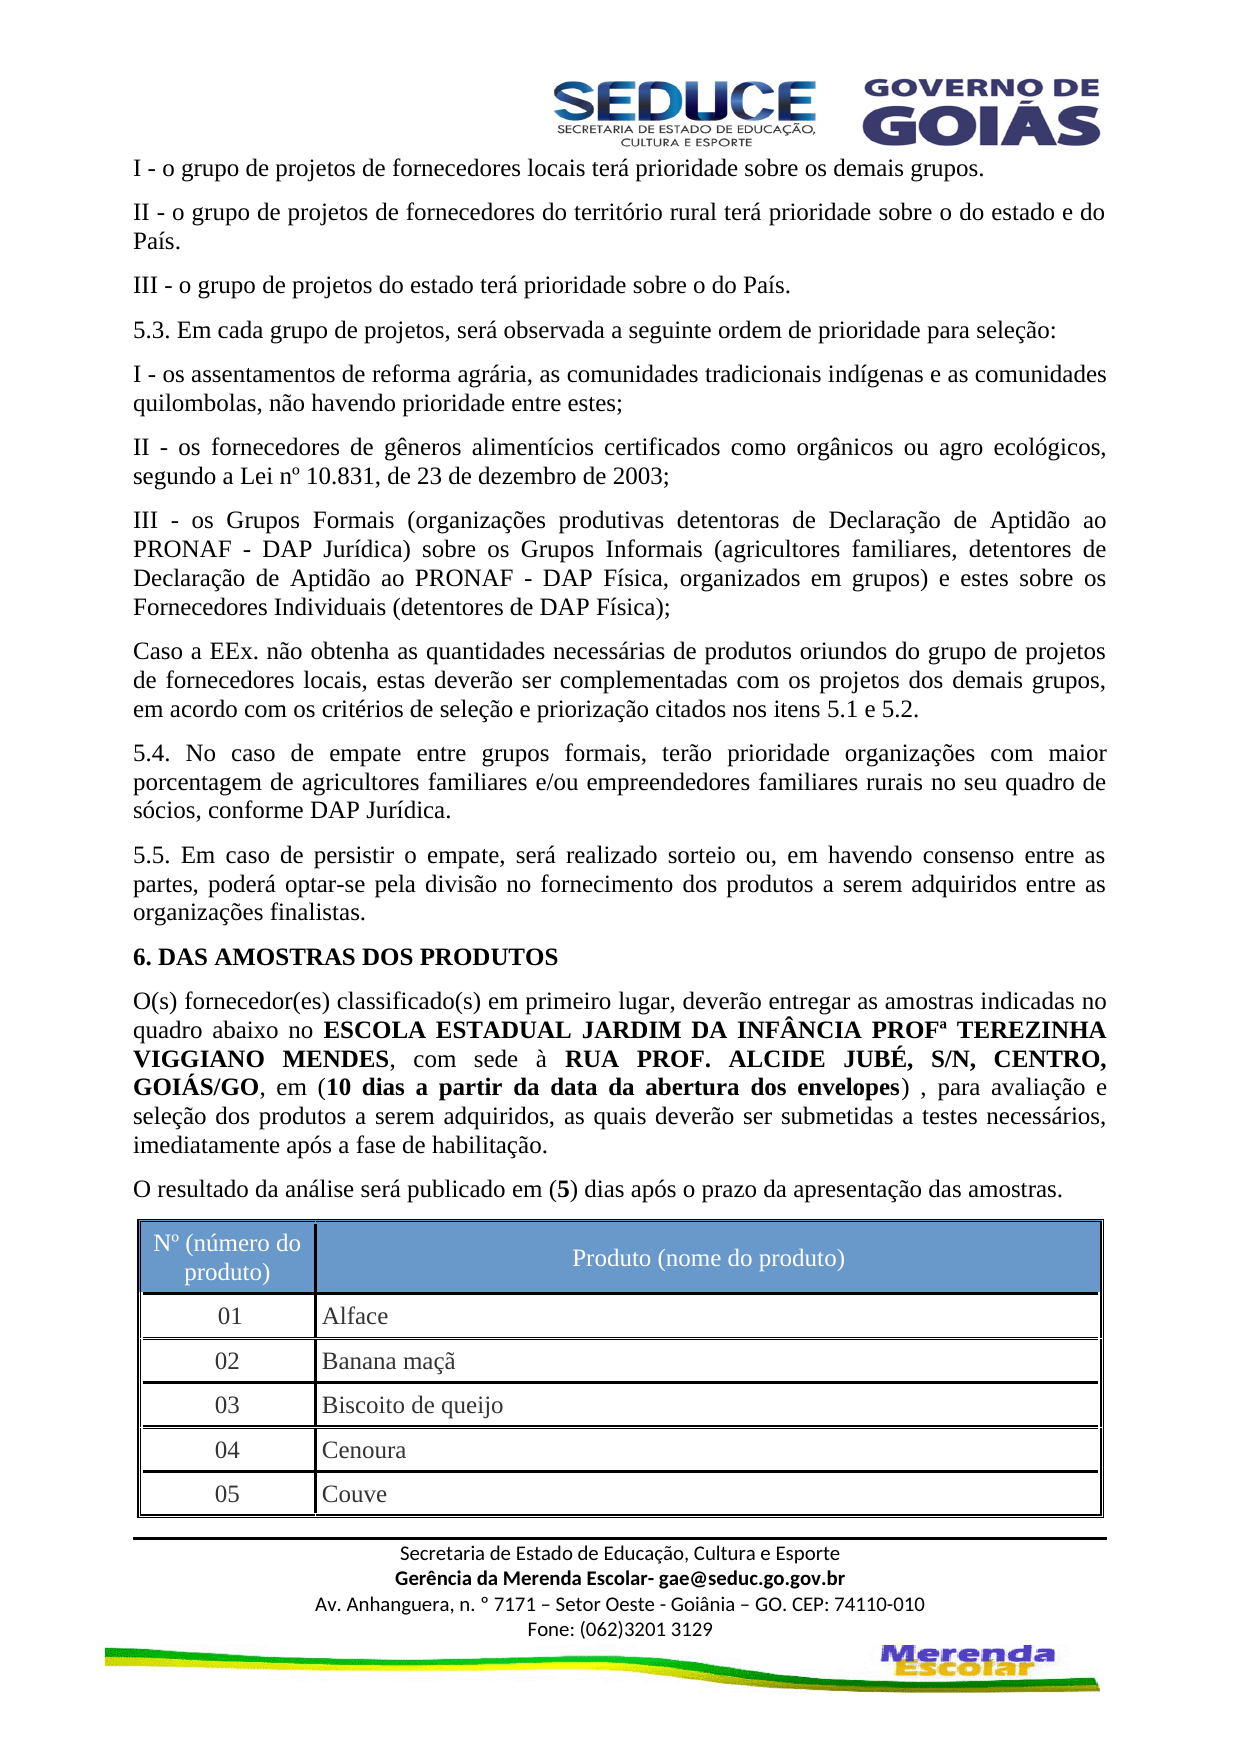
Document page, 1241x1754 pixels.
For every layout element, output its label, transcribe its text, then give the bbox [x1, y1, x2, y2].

text O(s) fornecedor(es) classificado(s) em primeiro lugar, deverão entregar as amostras indicadas no quadro abaixo no ESCOLA ESTADUAL JARDIM DA INFÂNCIA PROFª TEREZINHA VIGGIANO MENDES, com sede à RUA PROF. ALCIDE JUBÉ, S/N, CENTRO, GOIÁS/GO, em (10 dias a partir da data da abertura dos envelopes) , para avaliação e seleção dos produtos a serem adquiridos, as quais deverão ser submetidas a testes necessários, imediatamente após a fase de habilitação. [133, 986, 1107, 1159]
table_cell Couve [315, 1470, 1100, 1514]
text O resultado da análise será publicado em (5) dias após o prazo da apresentação das amostras. [133, 1174, 1107, 1203]
table_cell Alface [317, 1292, 1100, 1336]
text 5.3. Em cada grupo de projetos, será observada a seguinte ordem de prioridade para seleção: [133, 315, 1107, 344]
text III - os Grupos Formais (organizações produtivas detentoras de Declaração de Aptidão ao PRONAF - DAP Jurídica) sobre os Grupos Informais (agricultores familiares, detentores de Declaração de Aptidão ao PRONAF - DAP Física, organizados em grupos) e estes sobre os Fornecedores Individuais (detentores de DAP Física); [133, 506, 1107, 621]
table_cell Banana maçã [317, 1336, 1101, 1381]
text I - o grupo de projetos de fornecedores locais terá prioridade sobre os demais grupos. [133, 153, 1107, 182]
text 5.4. No caso de empate entre grupos formais, terão prioridade organizações com maior porcentagem de agricultores familiares e/ou empreendedores familiares rurais no seu quadro de sócios, conforme DAP Jurídica. [133, 738, 1107, 824]
table_header Nº (número do produto) [141, 1222, 315, 1292]
table_cell 02 [141, 1336, 314, 1381]
table_cell 01 [141, 1292, 314, 1336]
table_cell 03 [141, 1381, 314, 1425]
text I - os assentamentos de reforma agrária, as comunidades tradicionais indígenas e as comunidades quilombolas, não havendo prioridade entre estes; [133, 359, 1107, 417]
text 6. DAS AMOSTRAS DOS PRODUTOS [133, 942, 1107, 971]
text Caso a EEx. não obtenha as quantidades necessárias de produtos oriundos do grupo de projetos de fornecedores locais, estas deverão ser complementadas com os projetos dos demais grupos, em acordo com os critérios de seleção e priorização citados nos itens 5.1 e 5.2. [133, 636, 1107, 722]
text III - o grupo de projetos do estado terá prioridade sobre o do País. [133, 271, 1107, 299]
table_header Produto (nome do produto) [315, 1222, 1100, 1292]
table_cell 04 [141, 1425, 314, 1470]
text 5.5. Em caso de persistir o empate, será realizado sorteio ou, em havendo consenso entre as partes, poderá optar-se pela divisão no fornecimento dos produtos a serem adquiridos entre as organizações finalistas. [133, 840, 1107, 926]
picture [553, 73, 1108, 154]
table_cell 05 [141, 1470, 315, 1514]
text II - os fornecedores de gêneros alimentícios certificados como orgânicos ou agro ecológicos, segundo a Lei nº 10.831, de 23 de dezembro de 2003; [133, 432, 1107, 490]
table_cell Biscoito de queijo [317, 1381, 1100, 1425]
table_cell Cenoura [317, 1425, 1101, 1470]
text II - o grupo de projetos de fornecedores do território rural terá prioridade sobre o do estado e do País. [133, 197, 1107, 255]
